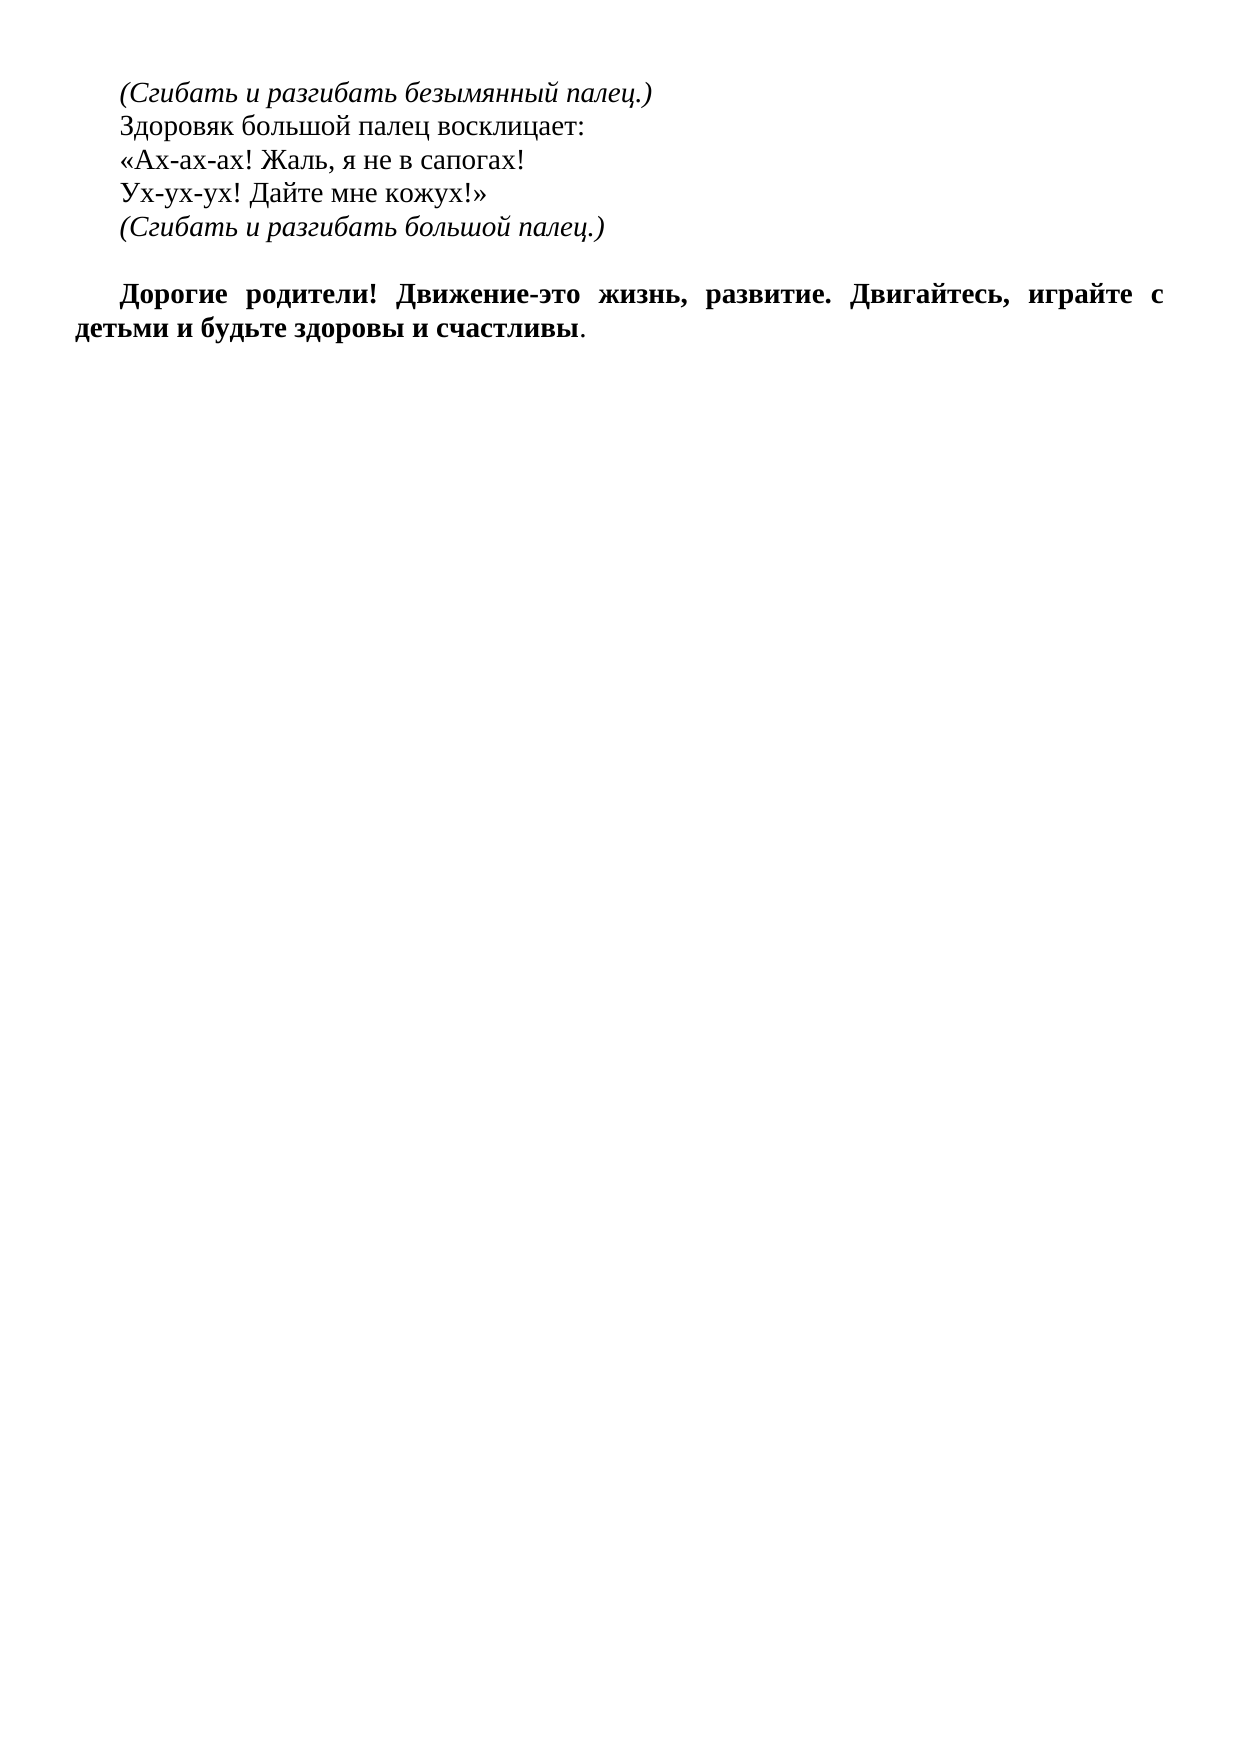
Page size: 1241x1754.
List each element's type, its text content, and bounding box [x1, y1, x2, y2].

text (Сгибать и разгибать безымянный палец.) [75, 75, 1165, 108]
text Здоровяк большой палец восклицает: [75, 108, 1165, 142]
text «Ах-ах-ах! Жаль, я не в сапогах! [75, 142, 1165, 176]
text Дорогие родители! Движение-это жизнь, развитие. Двигайтесь, играйте с детьми и будьте здоровы и счастливы. [75, 276, 1165, 343]
text Ух-ух-ух! Дайте мне кожух!» [75, 176, 1165, 209]
text (Сгибать и разгибать большой палец.) [75, 209, 1165, 243]
